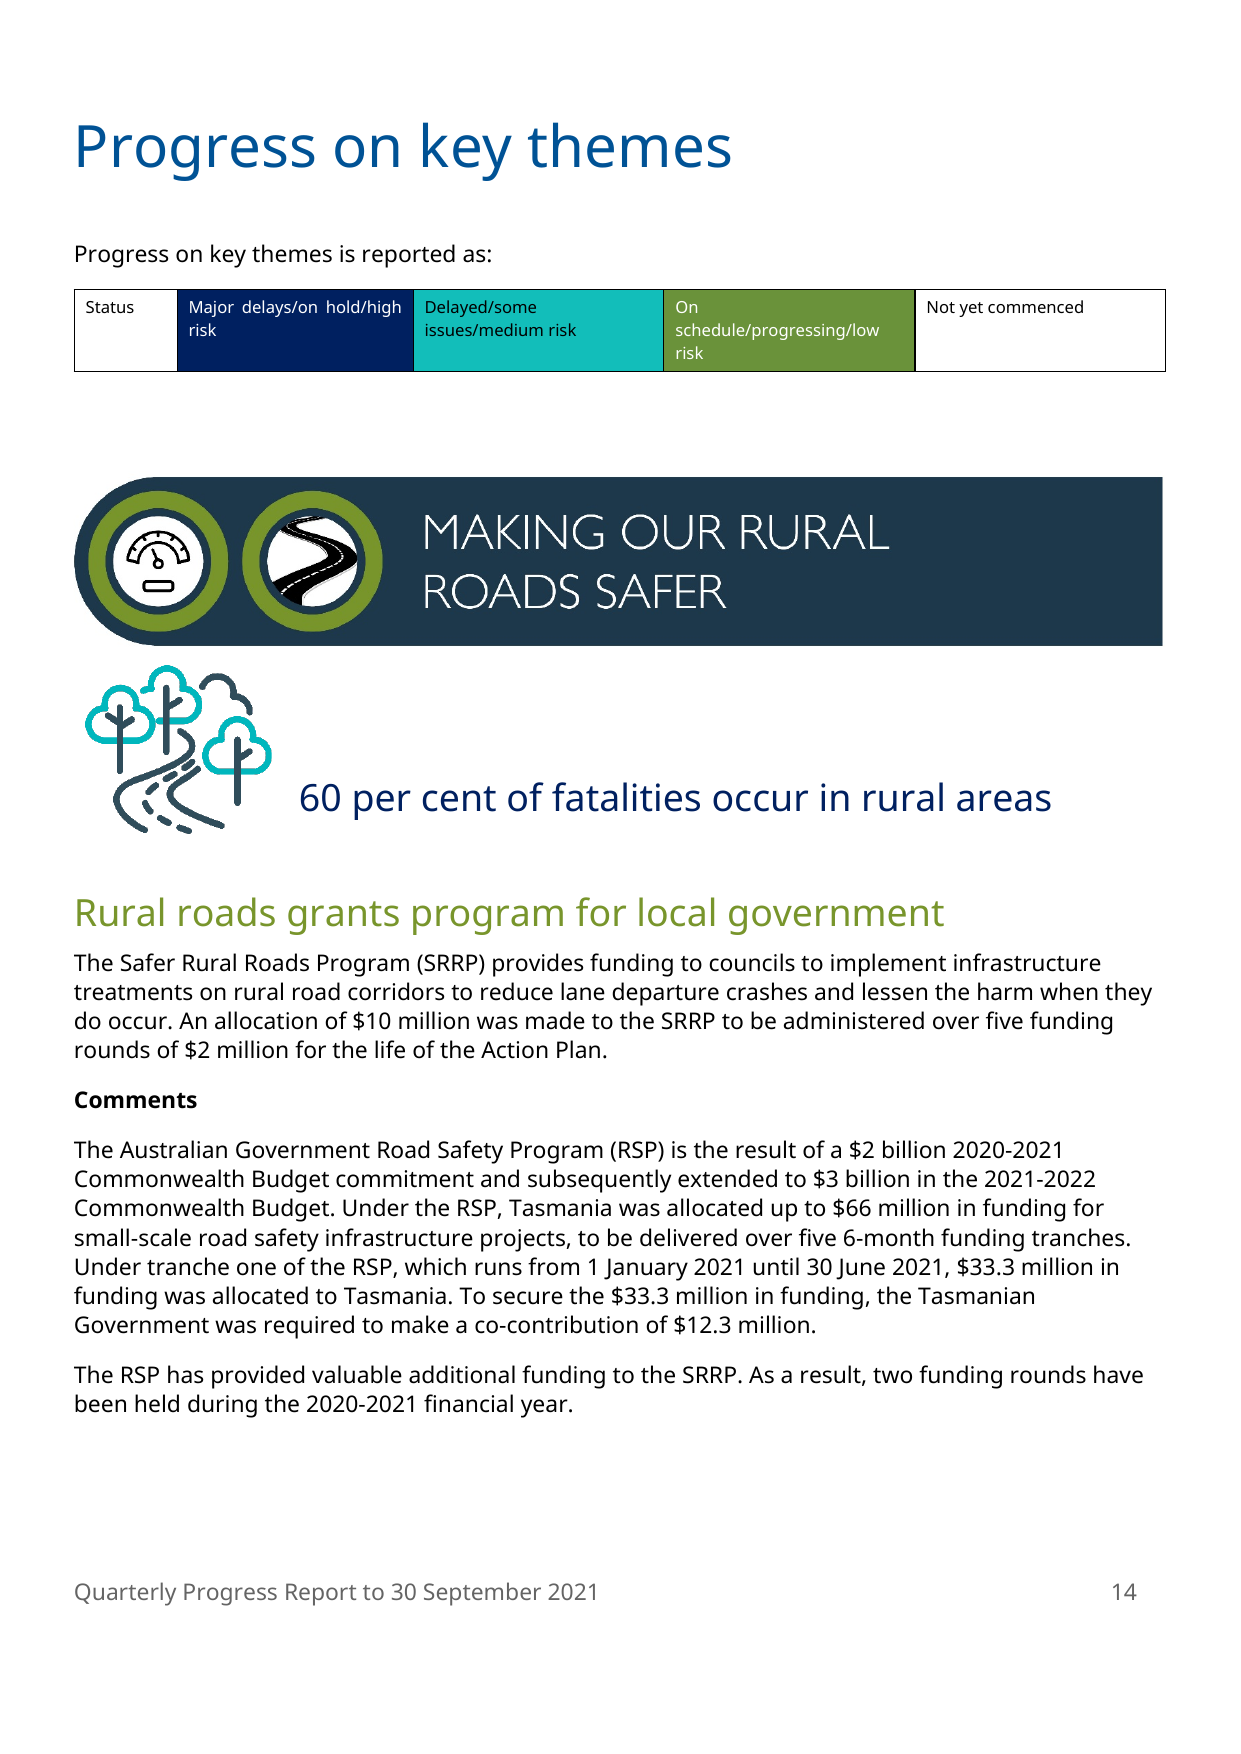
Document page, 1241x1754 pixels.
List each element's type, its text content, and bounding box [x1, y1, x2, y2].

text The Safer Rural Roads Program (SRRP) provides funding to councils to implement infrastructure treatments on rural road corridors to reduce lane departure crashes and lessen the harm when they do occur. An allocation of $10 million was made to the SRRP to be administered over five funding rounds of $2 million for the life of the Action Plan. [74, 948, 1166, 1064]
picture [73, 471, 1167, 651]
picture [85, 665, 272, 834]
table_header Major delays/on hold/high risk [178, 290, 413, 371]
table_header Delayed/some issues/medium risk [414, 290, 663, 371]
text 60 per cent of fatalities occur in rural areas [224, 772, 1166, 823]
table_header Status [75, 290, 177, 371]
subtitle Progress on key themes [74, 116, 1166, 181]
text Progress on key themes is reported as: [74, 239, 1166, 268]
table_header Not yet commenced [916, 290, 1165, 371]
text Comments [74, 1085, 1166, 1114]
text The RSP has provided valuable additional funding to the SRRP. As a result, two funding rounds have been held during the 2020-2021 financial year. [74, 1360, 1166, 1418]
table_header On schedule/progressing/low risk [664, 290, 914, 371]
text The Australian Government Road Safety Program (RSP) is the result of a $2 billion 2020-2021 Commonwealth Budget commitment and subsequently extended to $3 billion in the 2021-2022 Commonwealth Budget. Under the RSP, Tasmania was allocated up to $66 million in funding for small-scale road safety infrastructure projects, to be delivered over five 6-month funding tranches. Under tranche one of the RSP, which runs from 1 January 2021 until 30 June 2021, $33.3 million in funding was allocated to Tasmania. To secure the $33.3 million in funding, the Tasmanian Government was required to make a co-contribution of $12.3 million. [74, 1135, 1166, 1339]
subtitle Rural roads grants program for local government [74, 889, 1166, 935]
